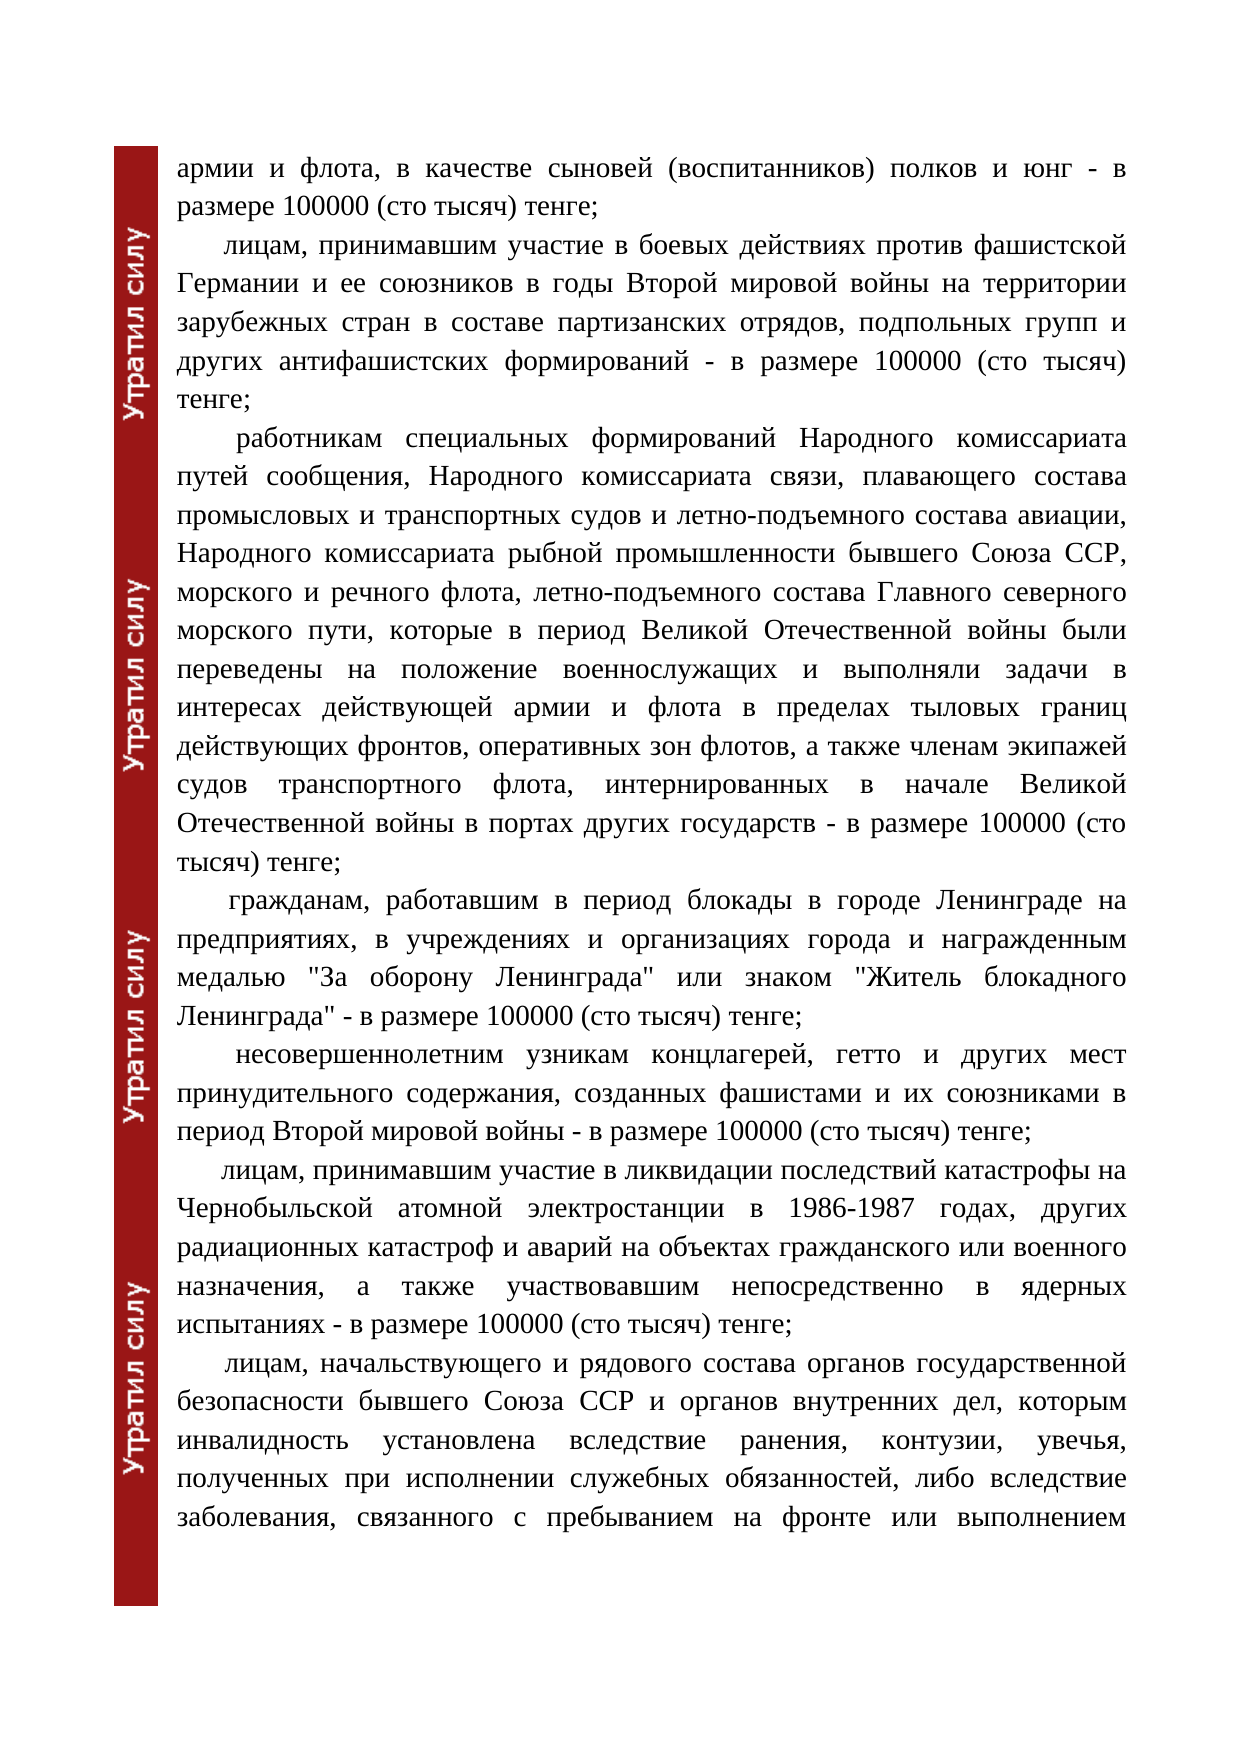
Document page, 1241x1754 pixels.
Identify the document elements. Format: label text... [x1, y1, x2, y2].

text гражданам, работавшим в период блокады в городе Ленинграде на предприятиях, в учреждениях и организациях города и награжденным медалью "За оборону Ленинграда" или знаком "Житель блокадного Ленинграда" - в размере 100000 (сто тысяч) тенге; [112, 882, 1128, 1031]
picture [114, 1340, 158, 1345]
picture [114, 1031, 158, 1036]
picture [114, 1532, 158, 1606]
picture [114, 877, 158, 882]
text несовершеннолетним узникам концлагерей, гетто и других мест принудительного содержания, созданных фашистами и их союзниками в период Второй мировой войны - в размере 100000 (сто тысяч) тенге; [112, 1036, 1128, 1147]
picture [114, 146, 158, 150]
text лицам, принимавшим участие в ликвидации последствий катастрофы на Чернобыльской атомной электростанции в 1986-1987 годах, других радиационных катастроф и аварий на объектах гражданского или военного назначения, а также участвовавшим непосредственно в ядерных испытаниях - в размере 100000 (сто тысяч) тенге; [112, 1152, 1128, 1340]
picture [114, 1147, 158, 1152]
text работникам специальных формирований Народного комиссариата путей сообщения, Народного комиссариата связи, плавающего состава промысловых и транспортных судов и летно-подъемного состава авиации, Народного комиссариата рыбной промышленности бывшего Союза ССР, морского и речного флота, летно-подъемного состава Главного северного морского пути, которые в период Великой Отечественной войны были переведены на положение военнослужащих и выполняли задачи в интересах действующей армии и флота в пределах тыловых границ действующих фронтов, оперативных зон флотов, а также членам экипажей судов транспортного флота, интернированных в начале Великой Отечественной войны в портах других государств - в размере 100000 (сто тысяч) тенге; [112, 420, 1128, 877]
picture [114, 415, 158, 420]
text лицам, принимавшим участие в боевых действиях против фашистской Германии и ее союзников в годы Второй мировой войны на территории зарубежных стран в составе партизанских отрядов, подпольных групп и других антифашистских формирований - в размере 100000 (сто тысяч) тенге; [112, 227, 1128, 415]
picture [114, 222, 158, 227]
